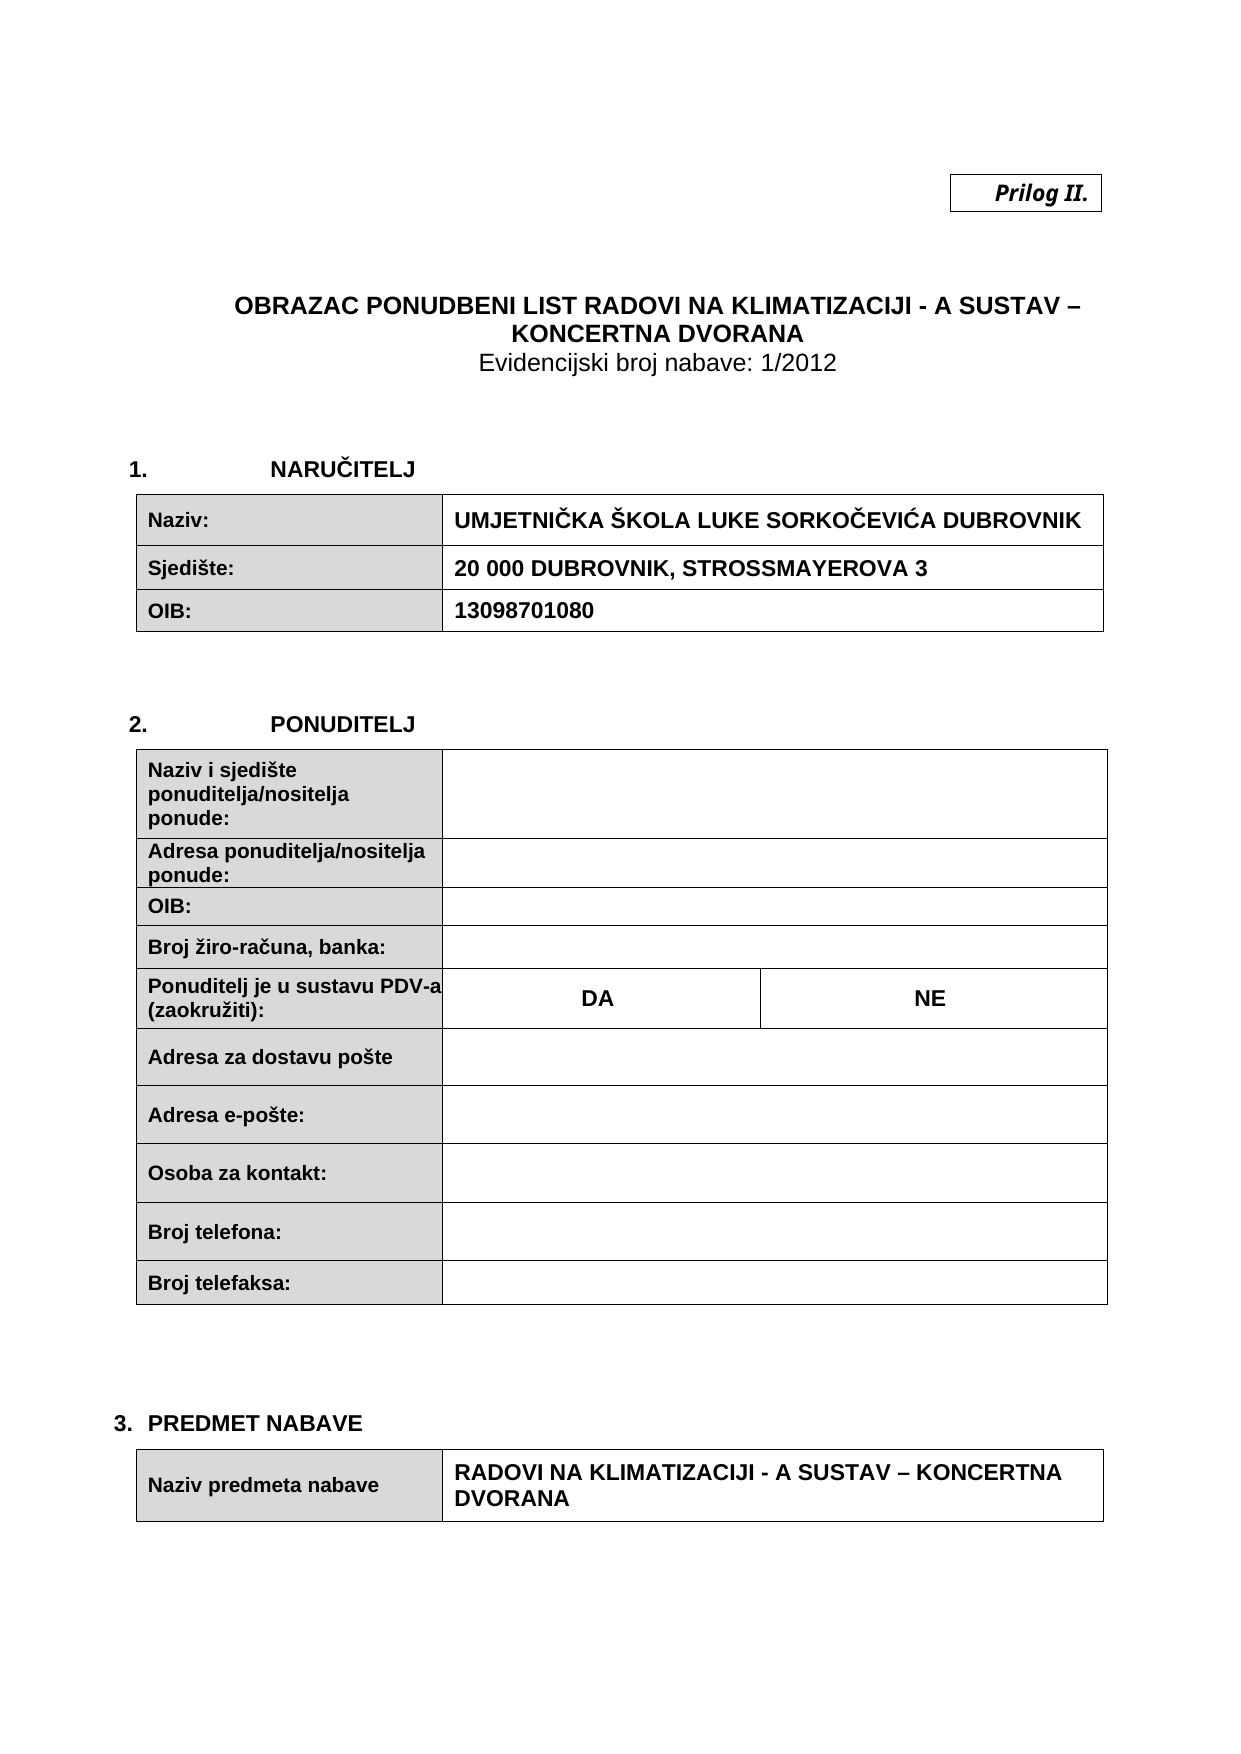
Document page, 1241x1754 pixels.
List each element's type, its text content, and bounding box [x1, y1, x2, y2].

table_header Naziv i sjedište ponuditelja/nositelja ponude: [137, 750, 442, 838]
table_cell 20 000 DUBROVNIK, STROSSMAYEROVA 3 [443, 546, 1103, 589]
list PONUDITELJ [148, 711, 1111, 737]
table_cell [443, 926, 1107, 968]
text Evidencijski broj nabave: 1/2012 [204, 348, 1111, 377]
list PREDMET NABAVE [133, 1410, 1111, 1437]
text Prilog II. [951, 175, 1101, 211]
table_cell Adresa za dostavu pošte [137, 1029, 442, 1085]
table_cell [443, 1261, 1107, 1304]
table_cell [443, 1086, 1107, 1143]
table_cell NE [761, 969, 1107, 1028]
table_cell Ponuditelj je u sustavu PDV-a (zaokružiti): [137, 969, 442, 1028]
table_cell Osoba za kontakt: [137, 1144, 442, 1202]
title OBRAZAC PONUDBENI LIST RADOVI NA KLIMATIZACIJI - A SUSTAV – KONCERTNA DVORANA [204, 291, 1111, 348]
table_cell Broj žiro-računa, banka: [137, 926, 442, 968]
table_header RADOVI NA KLIMATIZACIJI - A SUSTAV – KONCERTNA DVORANA [443, 1450, 1103, 1521]
table_cell Broj telefaksa: [137, 1261, 442, 1304]
table_cell DA [443, 969, 760, 1028]
table_cell Broj telefona: [137, 1203, 442, 1260]
table_header Naziv predmeta nabave [137, 1450, 442, 1521]
table_header UMJETNIČKA ŠKOLA LUKE SORKOČEVIĆA DUBROVNIK [443, 495, 1103, 545]
table_cell OIB: [137, 888, 442, 925]
table_cell [443, 1203, 1107, 1260]
table_cell Adresa ponuditelja/nositelja ponude: [137, 839, 442, 887]
table_header [443, 750, 1107, 838]
list NARUČITELJ [148, 456, 1111, 482]
table_cell Adresa e-pošte: [137, 1086, 442, 1143]
table_cell [443, 1029, 1107, 1085]
table_cell [443, 839, 1107, 887]
table_cell 13098701080 [443, 590, 1103, 631]
table_cell [443, 888, 1107, 925]
table_cell OIB: [137, 590, 442, 631]
table_header Naziv: [137, 495, 442, 545]
table_cell [443, 1144, 1107, 1202]
table_cell Sjedište: [137, 546, 442, 589]
